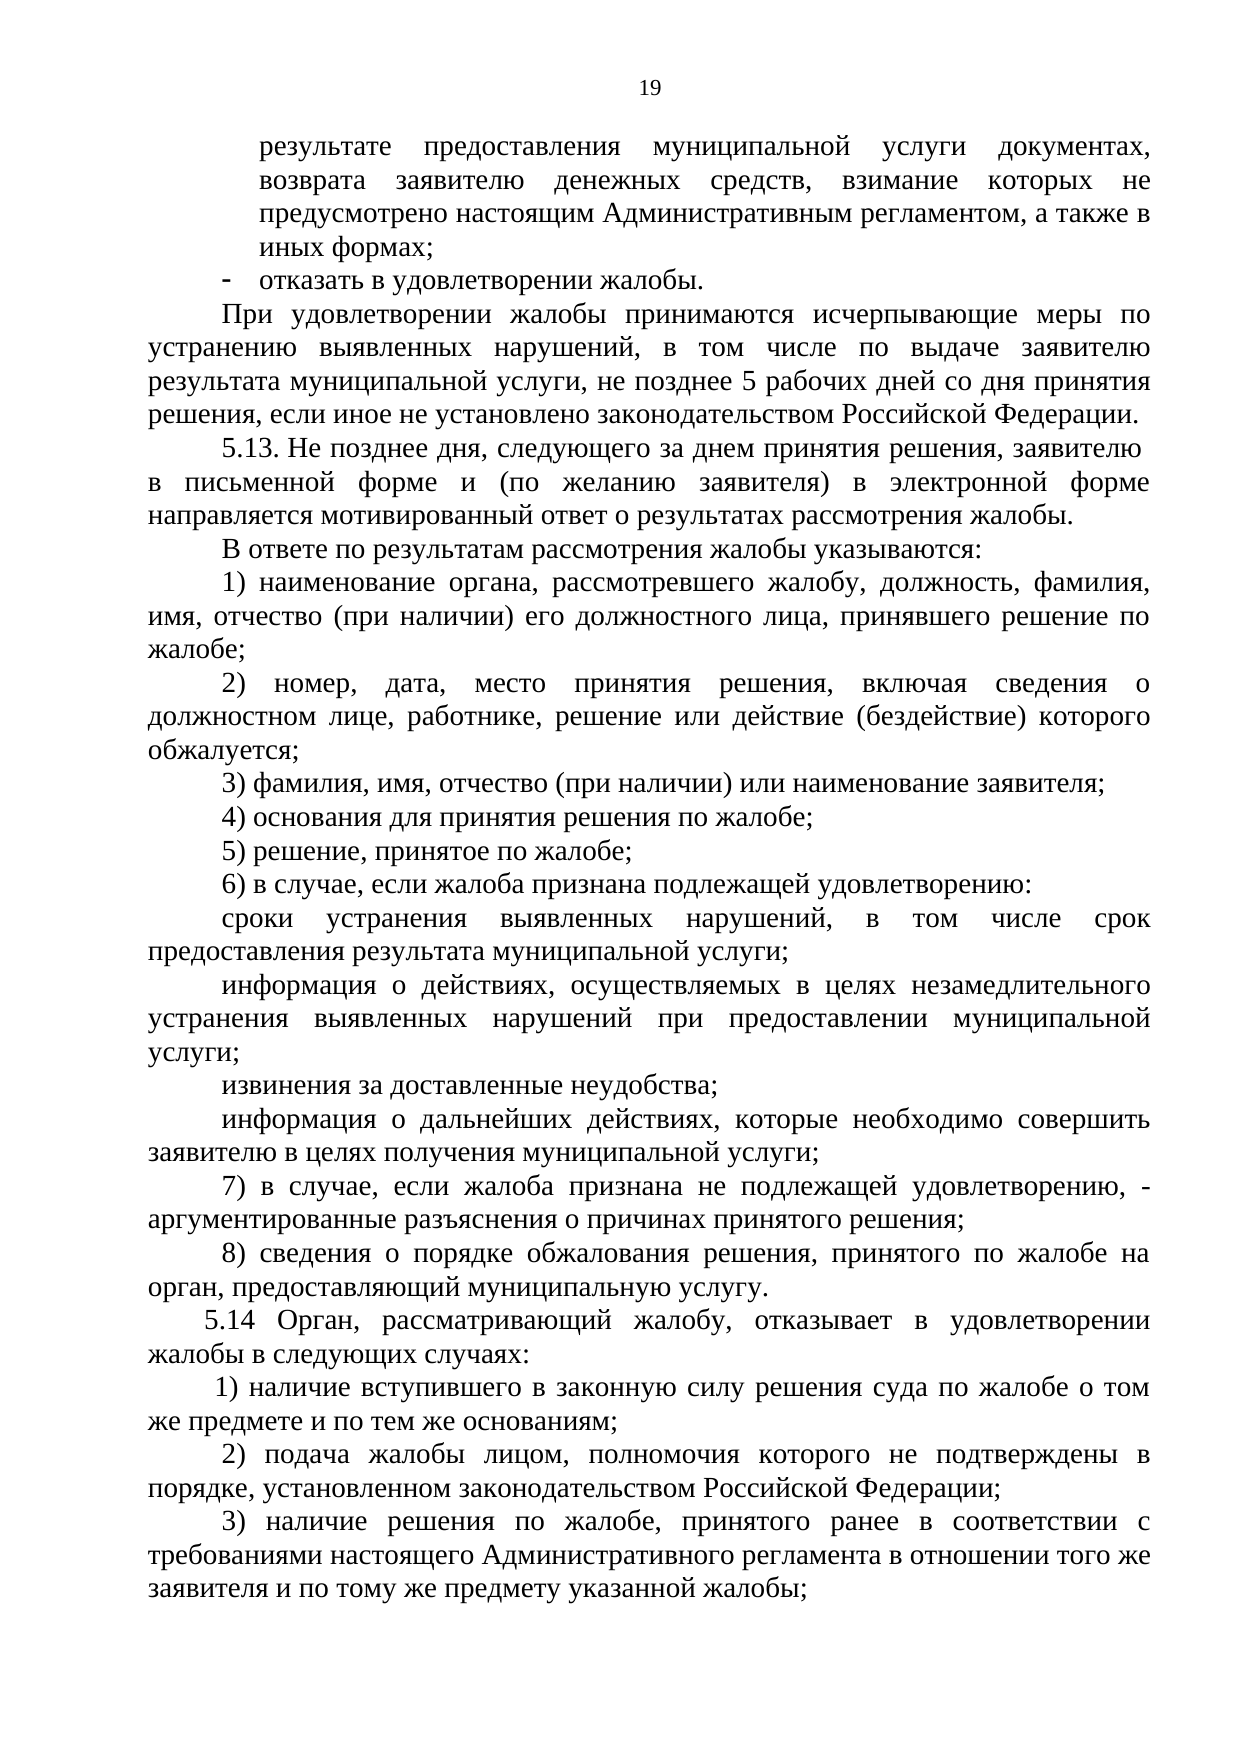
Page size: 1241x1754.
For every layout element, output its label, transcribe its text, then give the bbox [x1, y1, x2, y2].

text 3) фамилия, имя, отчество (при наличии) или наименование заявителя; [148, 766, 1152, 799]
text 8) сведения о порядке обжалования решения, принятого по жалобе на орган, предоставляющий муниципальную услугу. [148, 1235, 1152, 1302]
text В ответе по результатам рассмотрения жалобы указываются: [148, 531, 1152, 564]
text 6) в случае, если жалоба признана подлежащей удовлетворению: [148, 866, 1152, 900]
text информация о действиях, осуществляемых в целях незамедлительного устранения выявленных нарушений при предоставлении муниципальной услуги; [148, 967, 1152, 1067]
text 3) наличие решения по жалобе, принятого ранее в соответствии с требованиями настоящего Административного регламента в отношении того же заявителя и по тому же предмету указанной жалобы; [148, 1503, 1152, 1604]
text При удовлетворении жалобы принимаются исчерпывающие меры по устранению выявленных нарушений, в том числе по выдаче заявителю результата муниципальной услуги, не позднее 5 рабочих дней со дня принятия решения, если иное не установлено законодательством Российской Федерации. [148, 296, 1152, 430]
text 4) основания для принятия решения по жалобе; [148, 799, 1152, 833]
text 5) решение, принятое по жалобе; [148, 833, 1152, 866]
text сроки устранения выявленных нарушений, в том числе срок предоставления результата муниципальной услуги; [148, 900, 1152, 967]
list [221, 128, 1152, 262]
text 2) номер, дата, место принятия решения, включая сведения о должностном лице, работнике, решение или действие (бездействие) которого обжалуется; [148, 665, 1152, 766]
text 5.14 Орган, рассматривающий жалобу, отказывает в удовлетворении жалобы в следующих случаях: [148, 1302, 1152, 1369]
text 1) наличие вступившего в законную силу решения суда по жалобе о том же предмете и по тем же основаниям; [148, 1369, 1152, 1436]
text информация о дальнейших действиях, которые необходимо совершить заявителю в целях получения муниципальной услуги; [148, 1101, 1152, 1168]
text извинения за доставленные неудобства; [148, 1067, 1152, 1101]
text 1) наименование органа, рассмотревшего жалобу, должность, фамилия, имя, отчество (при наличии) его должностного лица, принявшего решение по жалобе; [148, 564, 1152, 665]
text 2) подача жалобы лицом, полномочия которого не подтверждены в порядке, установленном законодательством Российской Федерации; [148, 1436, 1152, 1503]
list отказать в удовлетворении жалобы. [221, 262, 1152, 296]
text 7) в случае, если жалоба признана не подлежащей удовлетворению, - аргументированные разъяснения о причинах принятого решения; [148, 1168, 1152, 1235]
text 5.13. Не позднее дня, следующего за днем принятия решения, заявителю в письменной форме и (по желанию заявителя) в электронной форме направляется мотивированный ответ о результатах рассмотрения жалобы. [148, 430, 1152, 531]
